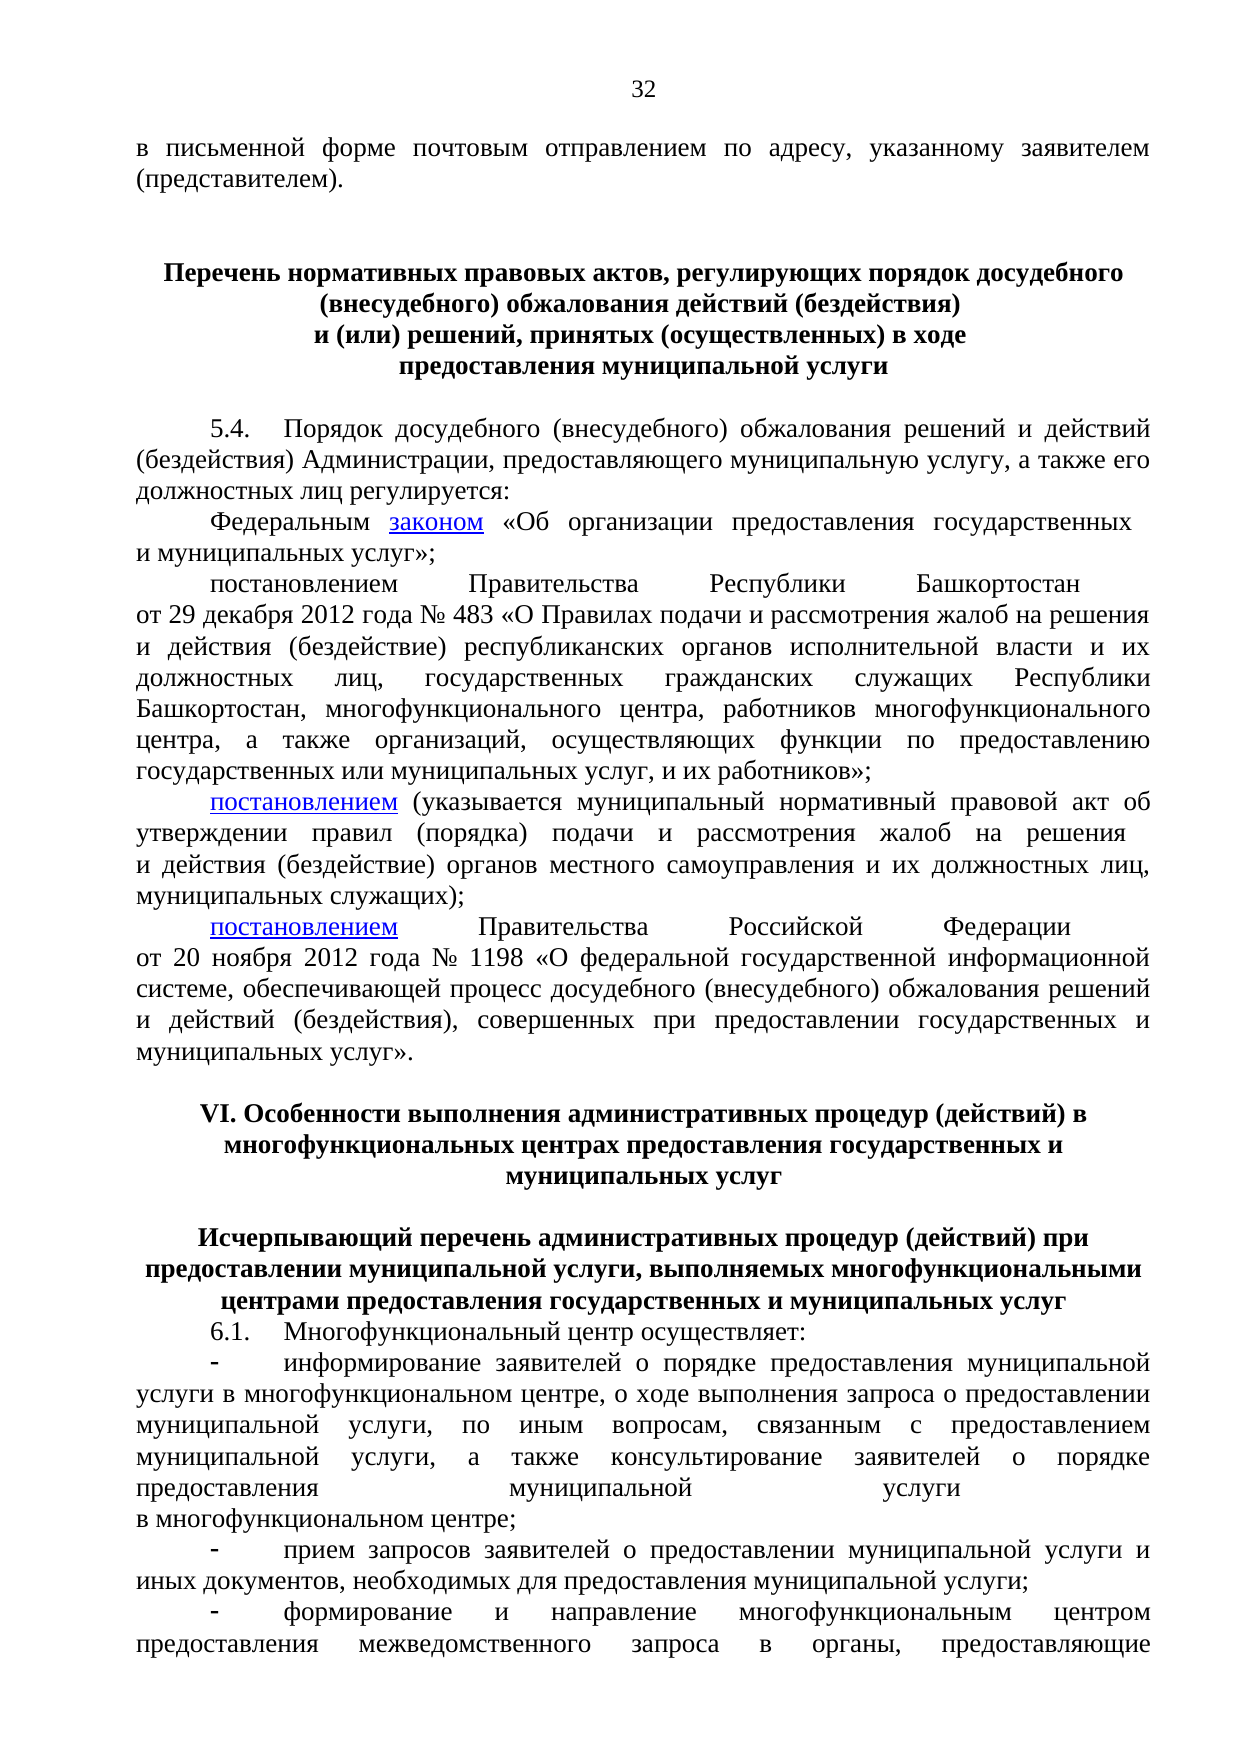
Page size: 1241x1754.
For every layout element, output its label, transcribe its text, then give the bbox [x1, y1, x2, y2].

list прием запросов заявителей о предоставлении муниципальной услуги и иных документов, необходимых для предоставления муниципальной услуги; [136, 1533, 1152, 1595]
text постановлением (указывается муниципальный нормативный правовой акт об утверждении правил (порядка) подачи и рассмотрения жалоб на решения и действия (бездействие) органов местного самоуправления и их должностных лиц, муниципальных служащих); [136, 785, 1152, 910]
text Перечень нормативных правовых актов, регулирующих порядок досудебного (внесудебного) обжалования действий (бездействия) и (или) решений, принятых (осуществленных) в ходе предоставления муниципальной услуги [136, 256, 1152, 381]
list информирование заявителей о порядке предоставления муниципальной услуги в многофункциональном центре, о ходе выполнения запроса о предоставлении муниципальной услуги, по иным вопросам, связанным с предоставлением муниципальной услуги, а также консультирование заявителей о порядке предоставления муниципальной услуги в многофункциональном центре; [136, 1346, 1152, 1533]
list Порядок досудебного (внесудебного) обжалования решений и действий (бездействия) Администрации, предоставляющего муниципальную услугу, а также его должностных лиц регулируется: [136, 412, 1152, 505]
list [136, 131, 1152, 194]
text постановлением Правительства Российской Федерации от 20 ноября 2012 года № 1198 «О федеральной государственной информационной системе, обеспечивающей процесс досудебного (внесудебного) обжалования решений и действий (бездействия), совершенных при предоставлении государственных и муниципальных услуг». [136, 910, 1152, 1066]
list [136, 1595, 1152, 1658]
text постановлением Правительства Республики Башкортостан от 29 декабря 2012 года № 483 «О Правилах подачи и рассмотрения жалоб на решения и действия (бездействие) республиканских органов исполнительной власти и их должностных лиц, государственных гражданских служащих Республики Башкортостан, многофункционального центра, работников многофункционального центра, а также организаций, осуществляющих функции по предоставлению государственных или муниципальных услуг, и их работников»; [136, 567, 1152, 785]
text Исчерпывающий перечень административных процедур (действий) при предоставлении муниципальной услуги, выполняемых многофункциональными центрами предоставления государственных и муниципальных услуг [136, 1221, 1152, 1315]
text Федеральным законом «Об организации предоставления государственных и муниципальных услуг»; [136, 505, 1152, 567]
text VI. Особенности выполнения административных процедур (действий) в многофункциональных центрах предоставления государственных и муниципальных услуг [136, 1097, 1152, 1190]
list Многофункциональный центр осуществляет: [136, 1315, 1152, 1346]
